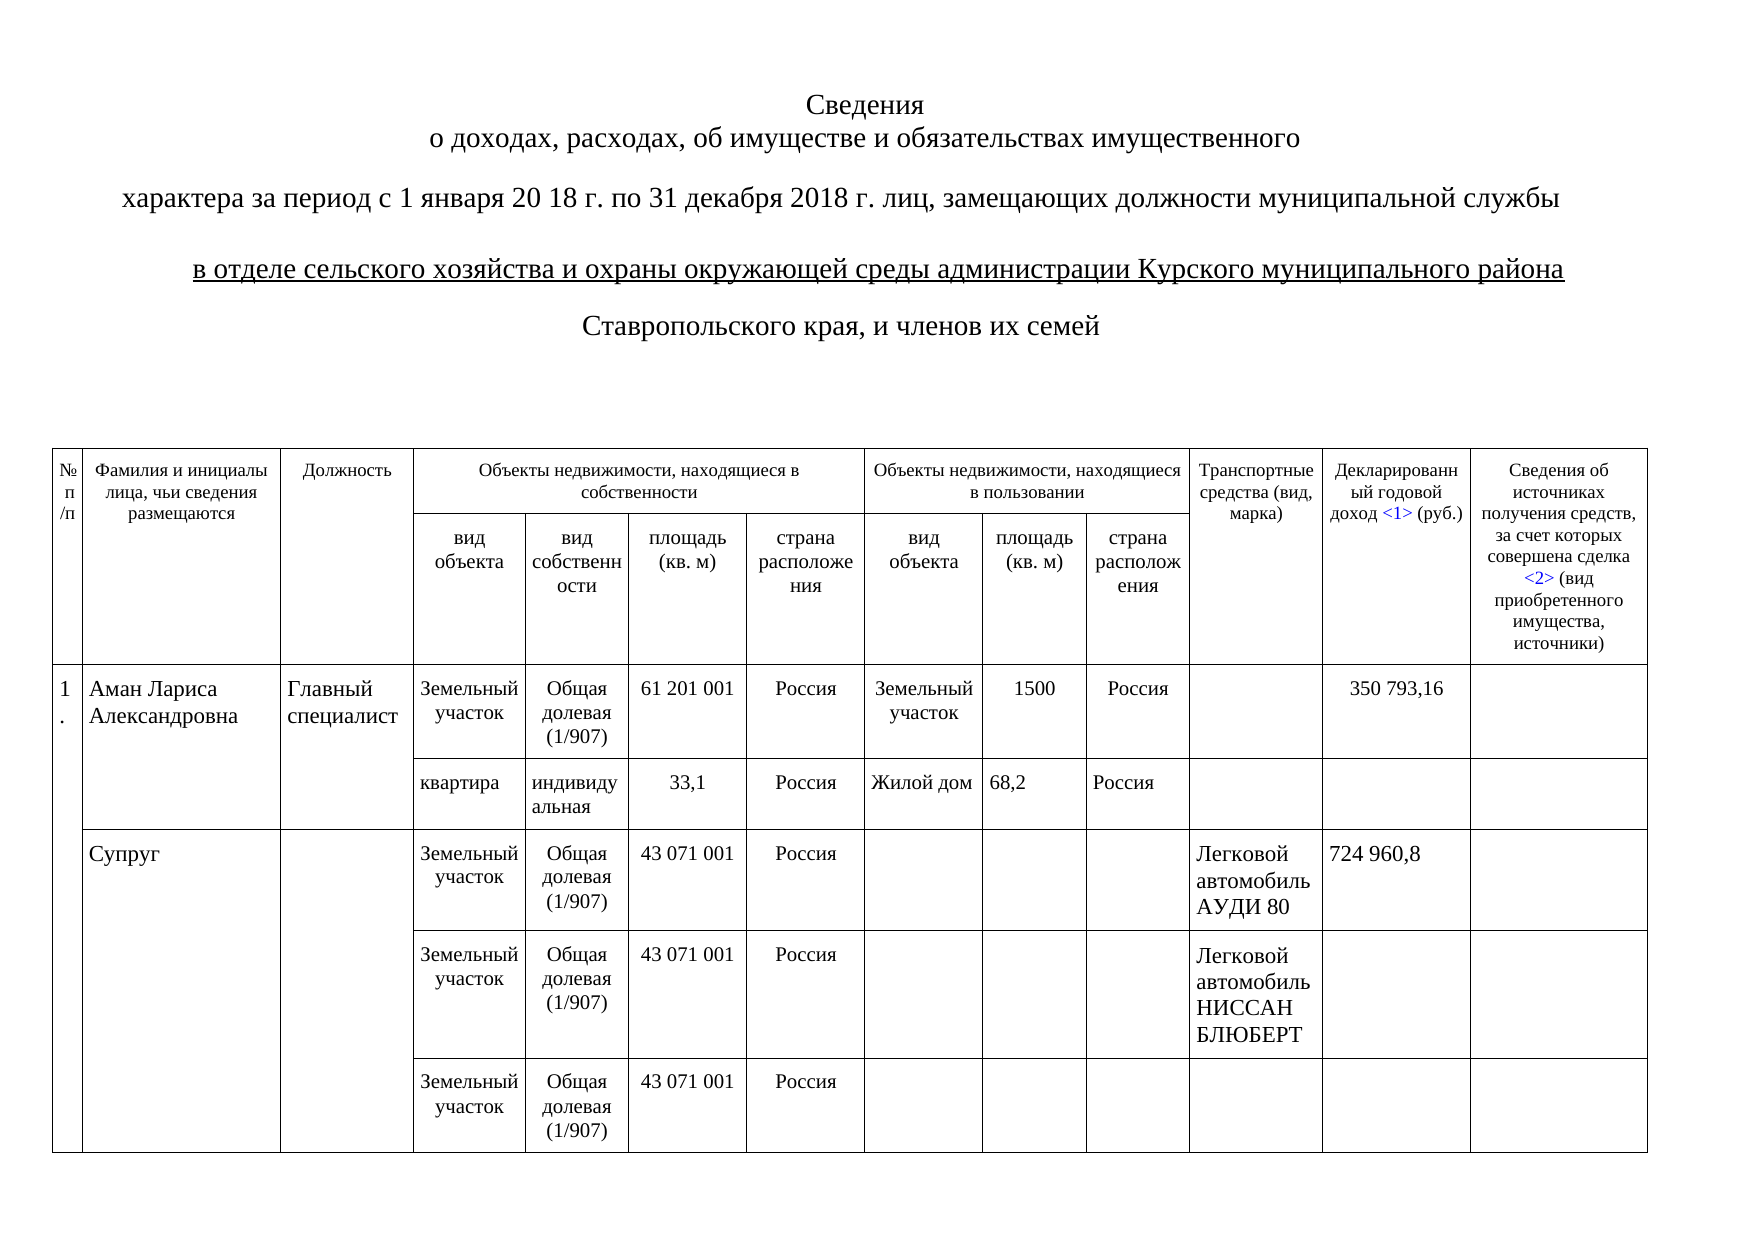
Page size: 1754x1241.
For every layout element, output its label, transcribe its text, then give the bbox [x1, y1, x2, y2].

table_header Объекты недвижимости, находящиеся в пользовании [865, 449, 1189, 513]
table_cell квартира [414, 759, 525, 829]
table_header Фамилия и инициалы лица, чьи сведения размещаются [83, 449, 280, 664]
table_cell Общая долевая (1/907) [526, 931, 628, 1058]
table_header Транспортные средства (вид, марка) [1190, 449, 1322, 664]
table_cell страна расположения [1087, 514, 1189, 664]
table_cell Общая долевая (1/907) [526, 665, 628, 758]
table_cell [1087, 931, 1189, 1058]
table_cell Россия [1087, 665, 1189, 758]
table_header Должность [281, 449, 413, 664]
table_cell [1323, 931, 1470, 1058]
table_header Сведения о доходах, расходах, об имуществе и обязательствах имущественного [58, 87, 1672, 188]
table_cell Россия [747, 665, 864, 758]
table_cell [1471, 1059, 1647, 1152]
table_cell [865, 1059, 982, 1152]
table_cell [1471, 759, 1647, 829]
table_cell 61 201 001 [629, 665, 746, 758]
table_cell Жилой дом [865, 759, 982, 829]
table_cell 68,2 [983, 759, 1086, 829]
table_cell Земельный участок [865, 665, 982, 758]
table_cell [1471, 931, 1647, 1058]
table_cell Легковой автомобиль АУДИ 80 [1190, 830, 1322, 930]
table_cell 43 071 001 [629, 830, 746, 930]
table_cell 1. [53, 665, 82, 1152]
table_cell Земельный участок [414, 830, 525, 930]
table_header № п/п [53, 449, 82, 664]
table_cell [1323, 759, 1470, 829]
table_cell вид собственности [526, 514, 628, 664]
table_cell [1190, 665, 1322, 758]
table_cell [865, 830, 982, 930]
table_cell Земельный участок [414, 1059, 525, 1152]
table_cell Россия [747, 931, 864, 1058]
table_cell [281, 830, 413, 1152]
table_cell Супруг [83, 830, 280, 1152]
table_cell Главный специалист [281, 665, 413, 829]
table_cell Общая долевая (1/907) [526, 1059, 628, 1152]
table_cell 43 071 001 [629, 931, 746, 1058]
table_cell [983, 1059, 1086, 1152]
table_cell [1087, 1059, 1189, 1152]
table_cell 43 071 001 [629, 1059, 746, 1152]
table_cell [1323, 1059, 1470, 1152]
table_cell Аман Лариса Александровна [83, 665, 280, 829]
table_cell 1500 [983, 665, 1086, 758]
table_cell Россия [747, 830, 864, 930]
table_cell площадь (кв. м) [629, 514, 746, 664]
table_cell [1087, 830, 1189, 930]
table_cell страна расположения [747, 514, 864, 664]
table_cell [865, 931, 982, 1058]
table_cell Россия [747, 1059, 864, 1152]
table_cell Легковой автомобиль НИССАН БЛЮБЕРТ [1190, 931, 1322, 1058]
table_cell [983, 931, 1086, 1058]
table_cell [1471, 665, 1647, 758]
table_cell вид объекта [865, 514, 982, 664]
table_cell Россия [747, 759, 864, 829]
table_cell характера за период с 1 января 20 18 г. по 31 декабря 2018 г. лиц, замещающих должности муниципальной службы в отделе сельского хозяйства и охраны окружающей среды администрации Курского муниципального района Ставропольского края, и членов их семей [58, 188, 1624, 342]
table_cell [1471, 830, 1647, 930]
table_cell индивидуальная [526, 759, 628, 829]
table_cell 350 793,16 [1323, 665, 1470, 758]
table_cell [983, 830, 1086, 930]
table_cell [1190, 759, 1322, 829]
table_cell вид объекта [414, 514, 525, 664]
table_cell Россия [1087, 759, 1189, 829]
table_cell Общая долевая (1/907) [526, 830, 628, 930]
table_cell 724 960,8 [1323, 830, 1470, 930]
table_cell площадь (кв. м) [983, 514, 1086, 664]
table_cell 33,1 [629, 759, 746, 829]
table_cell Земельный участок [414, 665, 525, 758]
table_cell Земельный участок [414, 931, 525, 1058]
table_cell [1190, 1059, 1322, 1152]
table_header Сведения об источниках получения средств, за счет которых совершена сделка <2> (вид приобретенного имущества, источники) [1471, 449, 1647, 664]
table_header Декларированный годовой доход <1> (руб.) [1323, 449, 1470, 664]
table_header Объекты недвижимости, находящиеся в собственности [414, 449, 864, 513]
